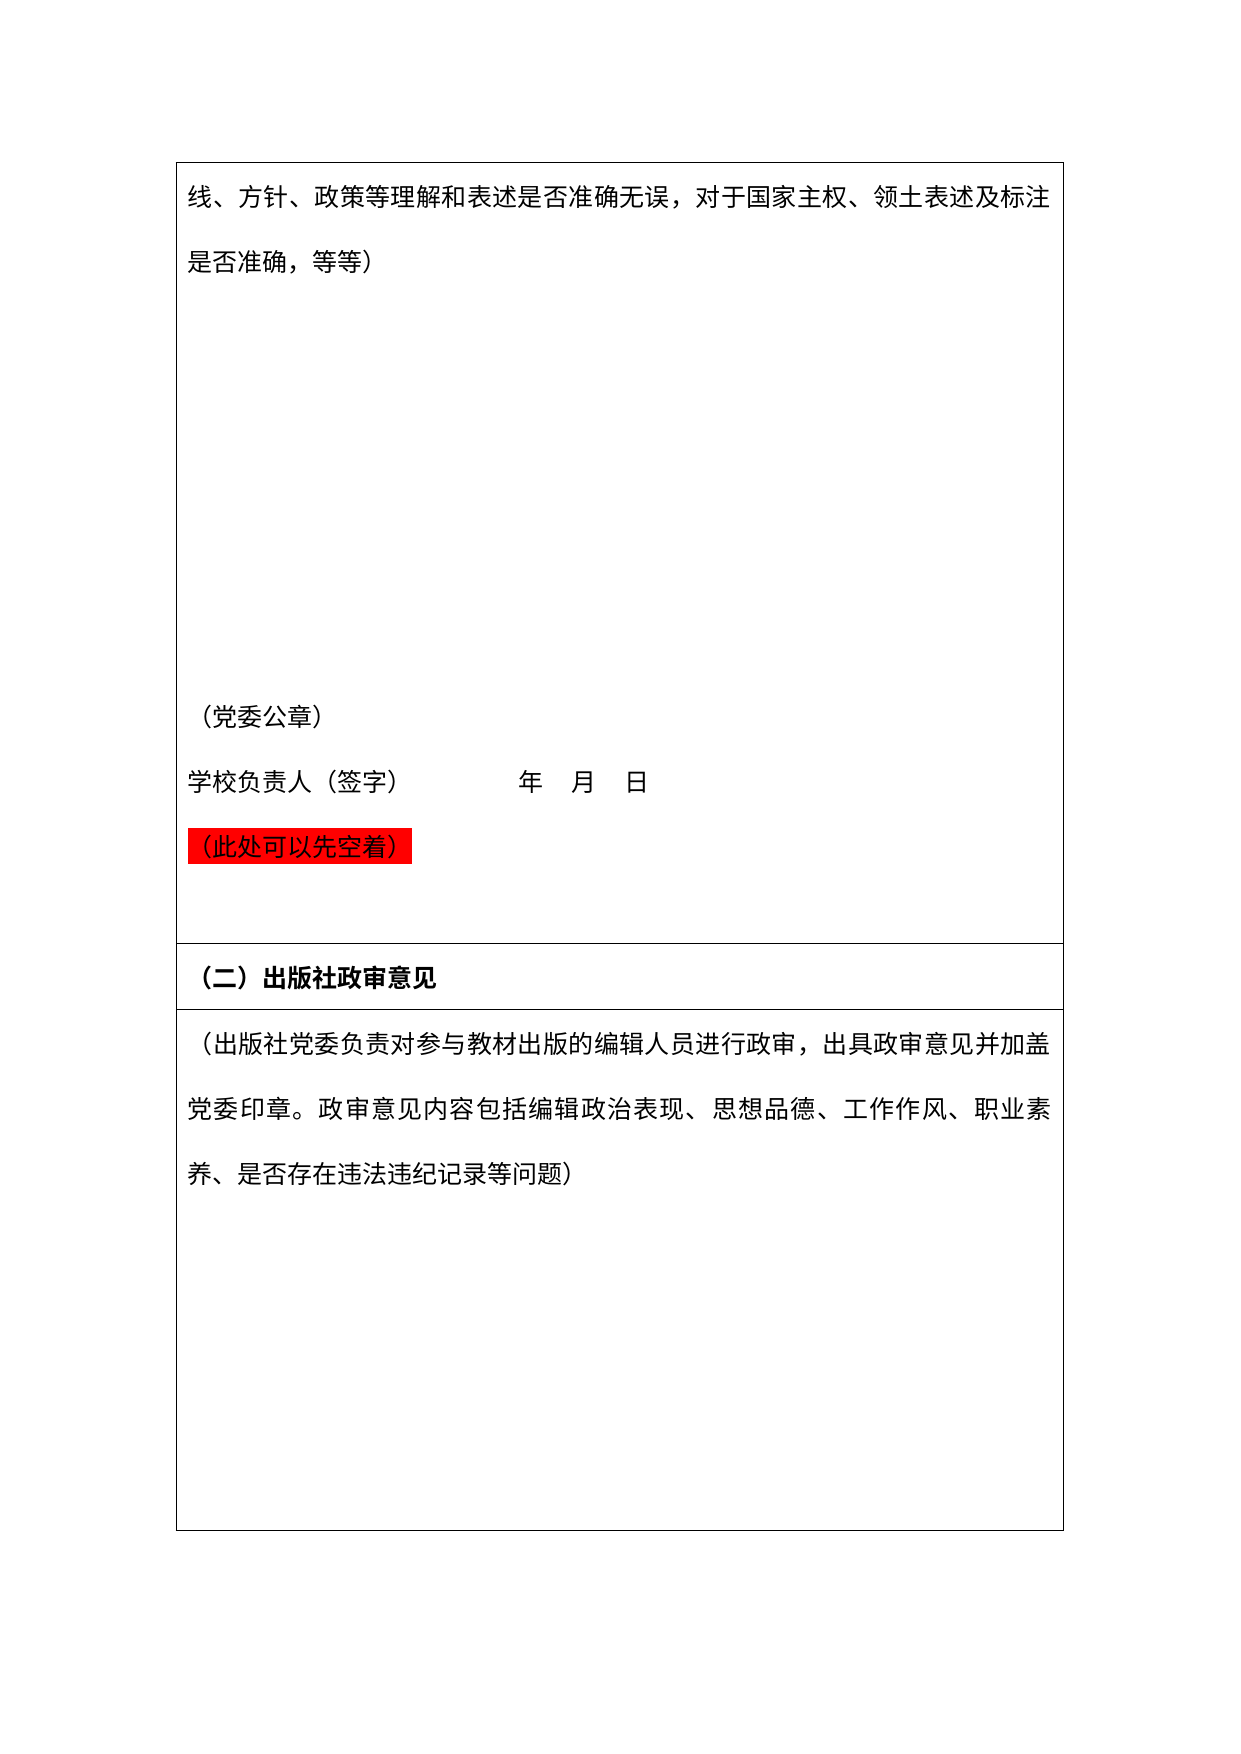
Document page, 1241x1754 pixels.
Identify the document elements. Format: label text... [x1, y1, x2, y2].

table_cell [177, 163, 1063, 943]
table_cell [177, 1010, 1063, 1530]
table_cell （二）出版社政审意见 [177, 944, 1063, 1009]
